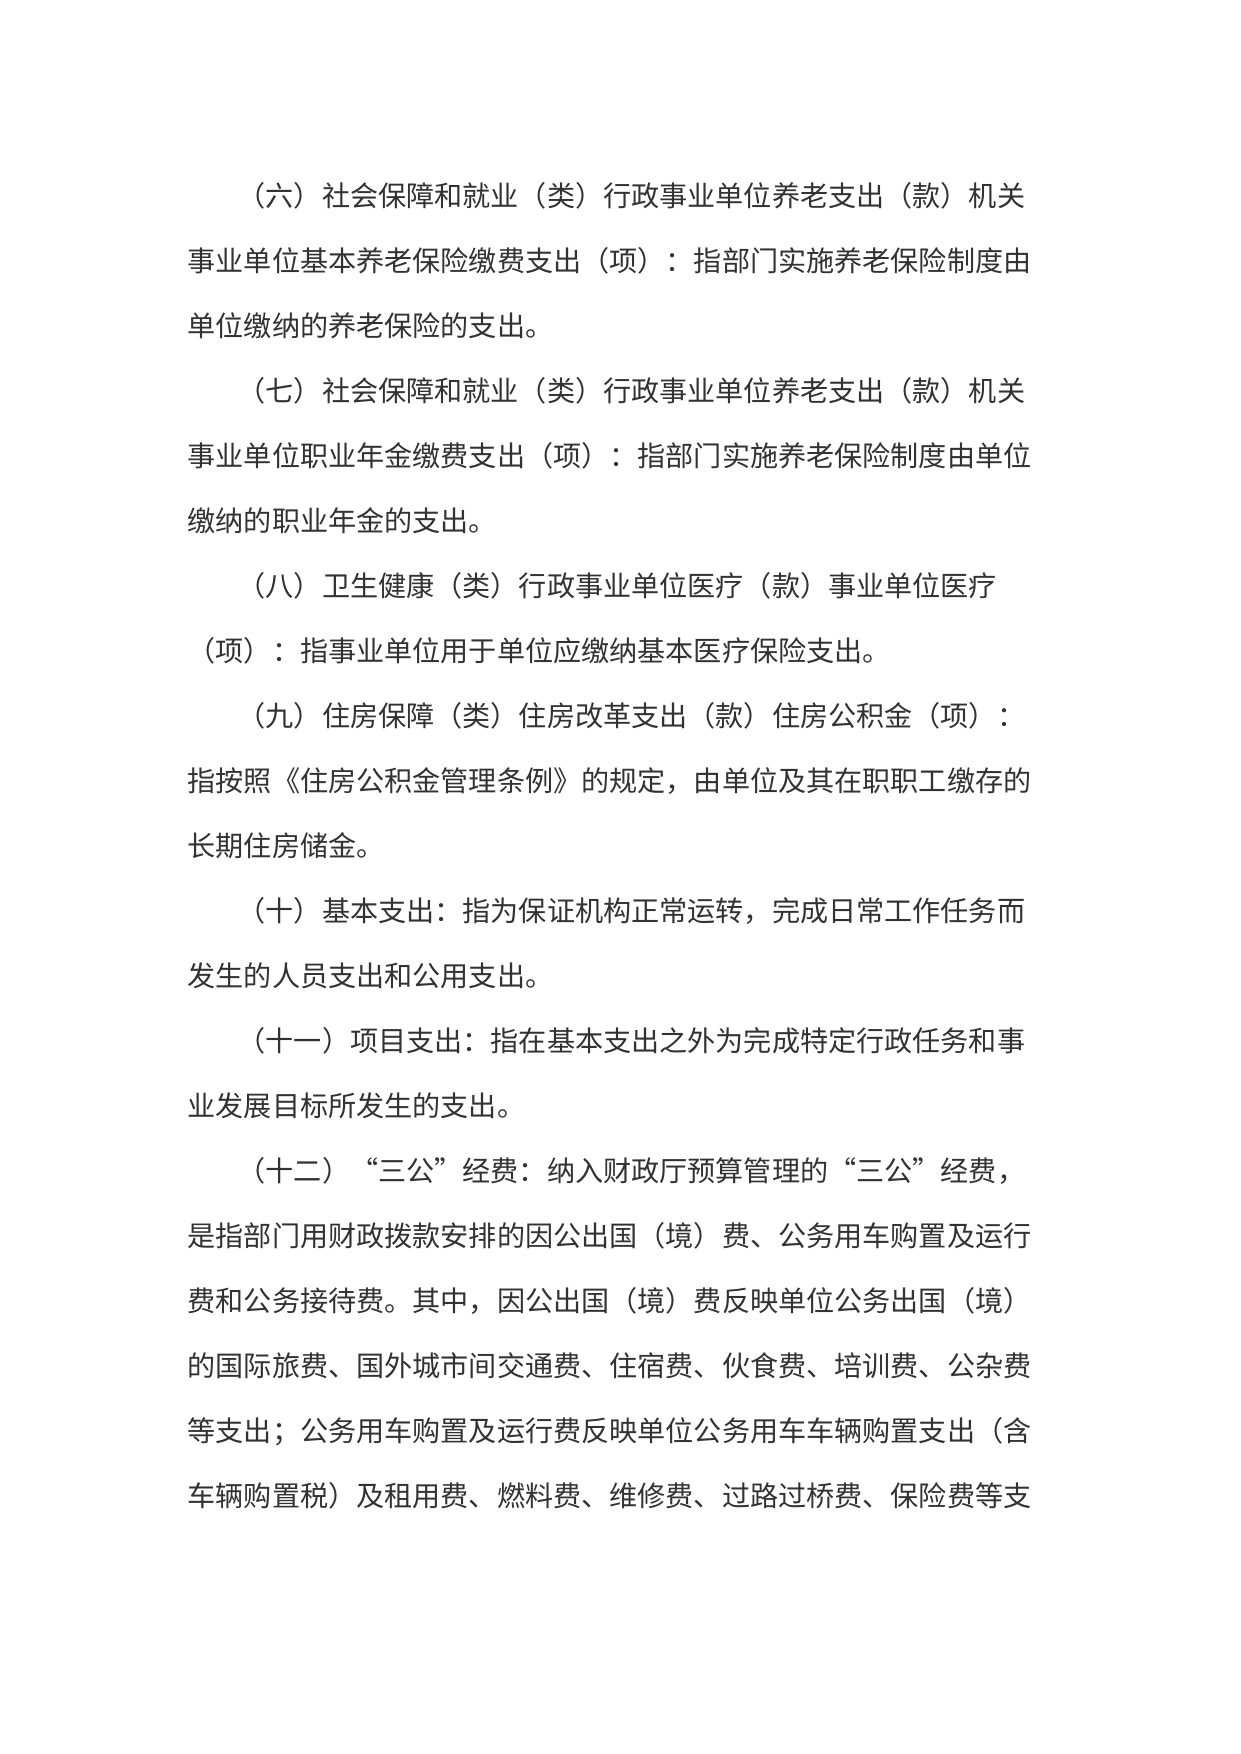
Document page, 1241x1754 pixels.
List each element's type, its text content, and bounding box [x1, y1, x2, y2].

text （十）基本支出：指为保证机构正常运转，完成日常工作任务而发生的人员支出和公用支出。 [187, 877, 1053, 1007]
text （十一）项目支出：指在基本支出之外为完成特定行政任务和事业发展目标所发生的支出。 [187, 1007, 1053, 1137]
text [187, 1137, 1053, 1527]
text （六）社会保障和就业（类）行政事业单位养老支出（款）机关事业单位基本养老保险缴费支出（项）：指部门实施养老保险制度由单位缴纳的养老保险的支出。 [187, 162, 1053, 357]
text （八）卫生健康（类）行政事业单位医疗（款）事业单位医疗（项）：指事业单位用于单位应缴纳基本医疗保险支出。 [187, 552, 1053, 682]
text （九）住房保障（类）住房改革支出（款）住房公积金（项）：指按照《住房公积金管理条例》的规定，由单位及其在职职工缴存的长期住房储金。 [187, 682, 1053, 877]
text （七）社会保障和就业（类）行政事业单位养老支出（款）机关事业单位职业年金缴费支出（项）：指部门实施养老保险制度由单位缴纳的职业年金的支出。 [187, 357, 1053, 552]
